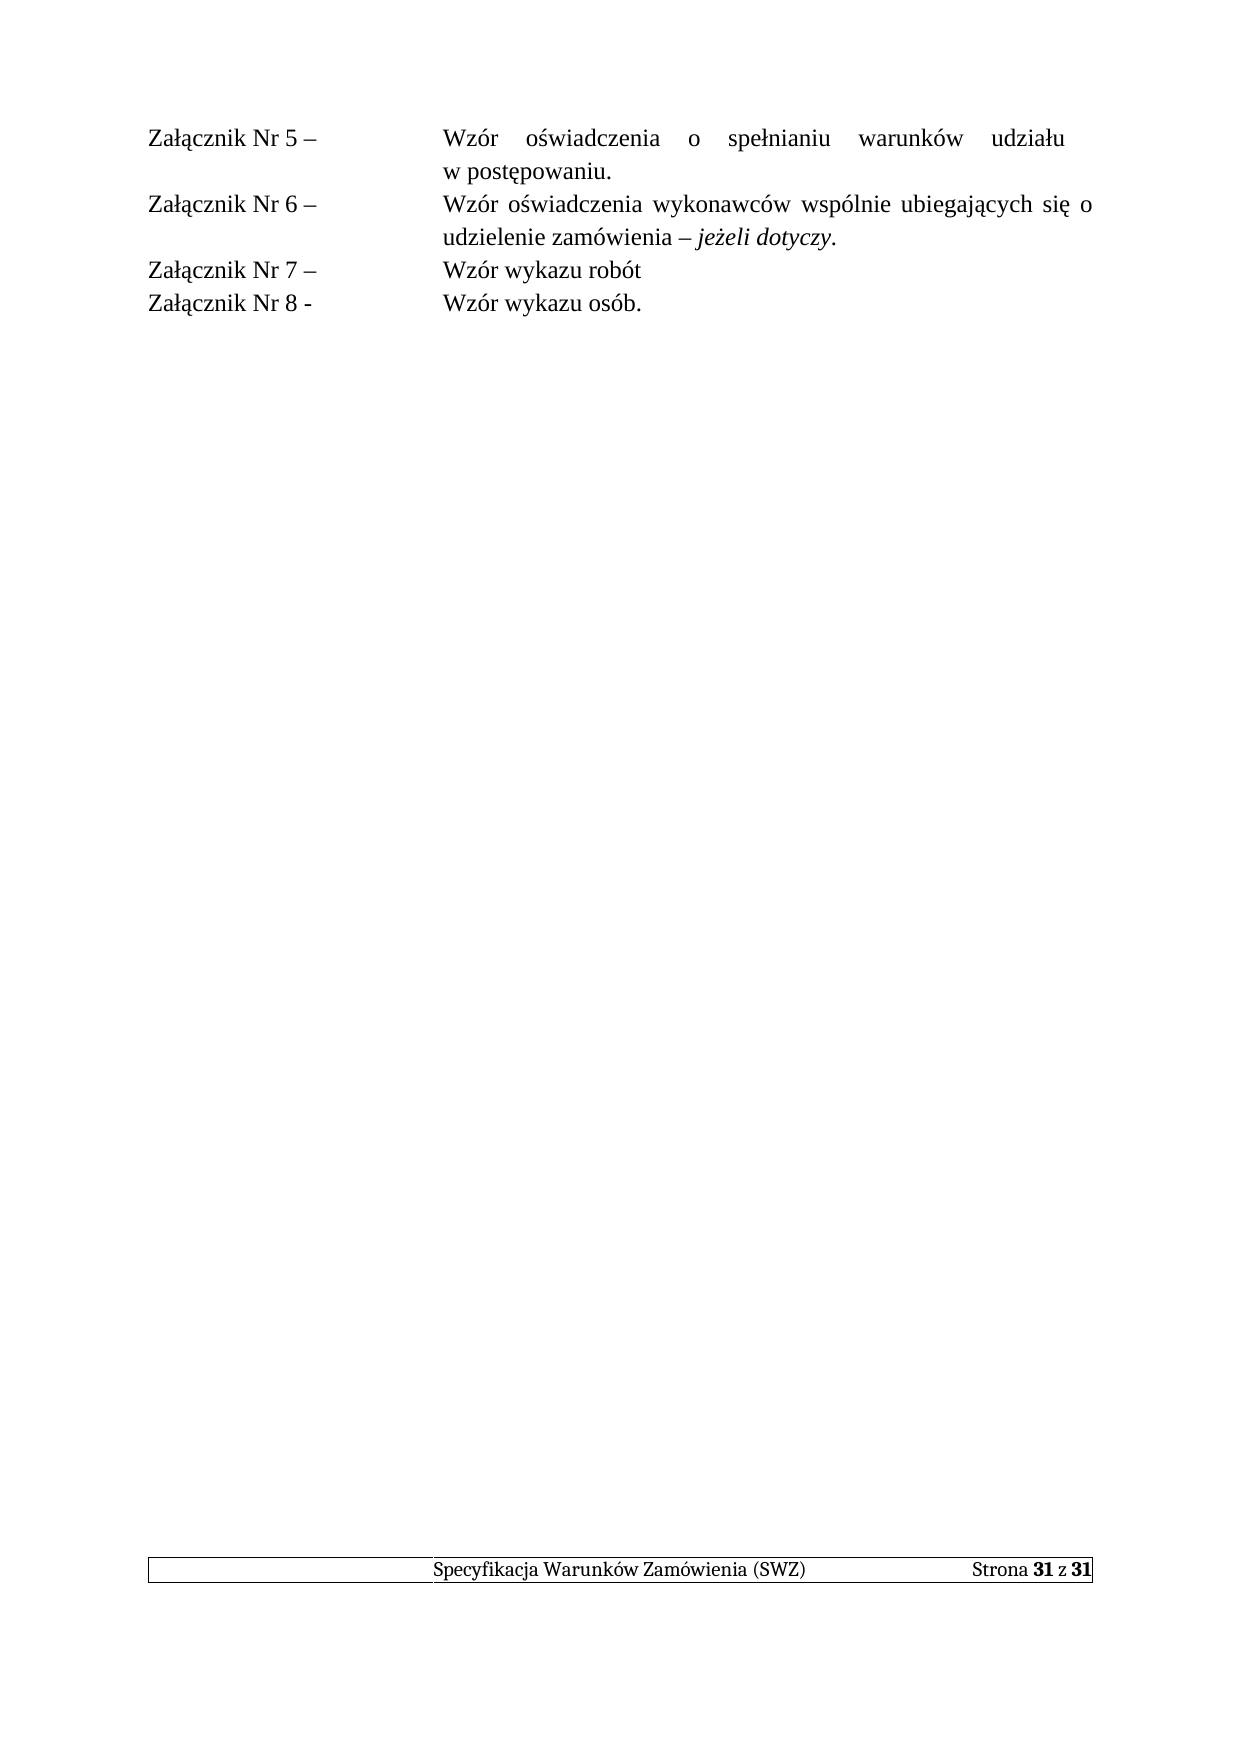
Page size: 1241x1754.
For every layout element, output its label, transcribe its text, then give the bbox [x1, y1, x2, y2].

text Załącznik Nr 6 – Wzór oświadczenia wykonawców wspólnie ubiegających się o udzielenie zamówienia – jeżeli dotyczy. [148, 189, 1093, 251]
text Załącznik Nr 5 – Wzór oświadczenia o spełnianiu warunków udziału w postępowaniu. [148, 123, 1093, 184]
text Załącznik Nr 8 - Wzór wykazu osób. [148, 288, 1093, 317]
text Załącznik Nr 7 – Wzór wykazu robót [148, 255, 1093, 284]
